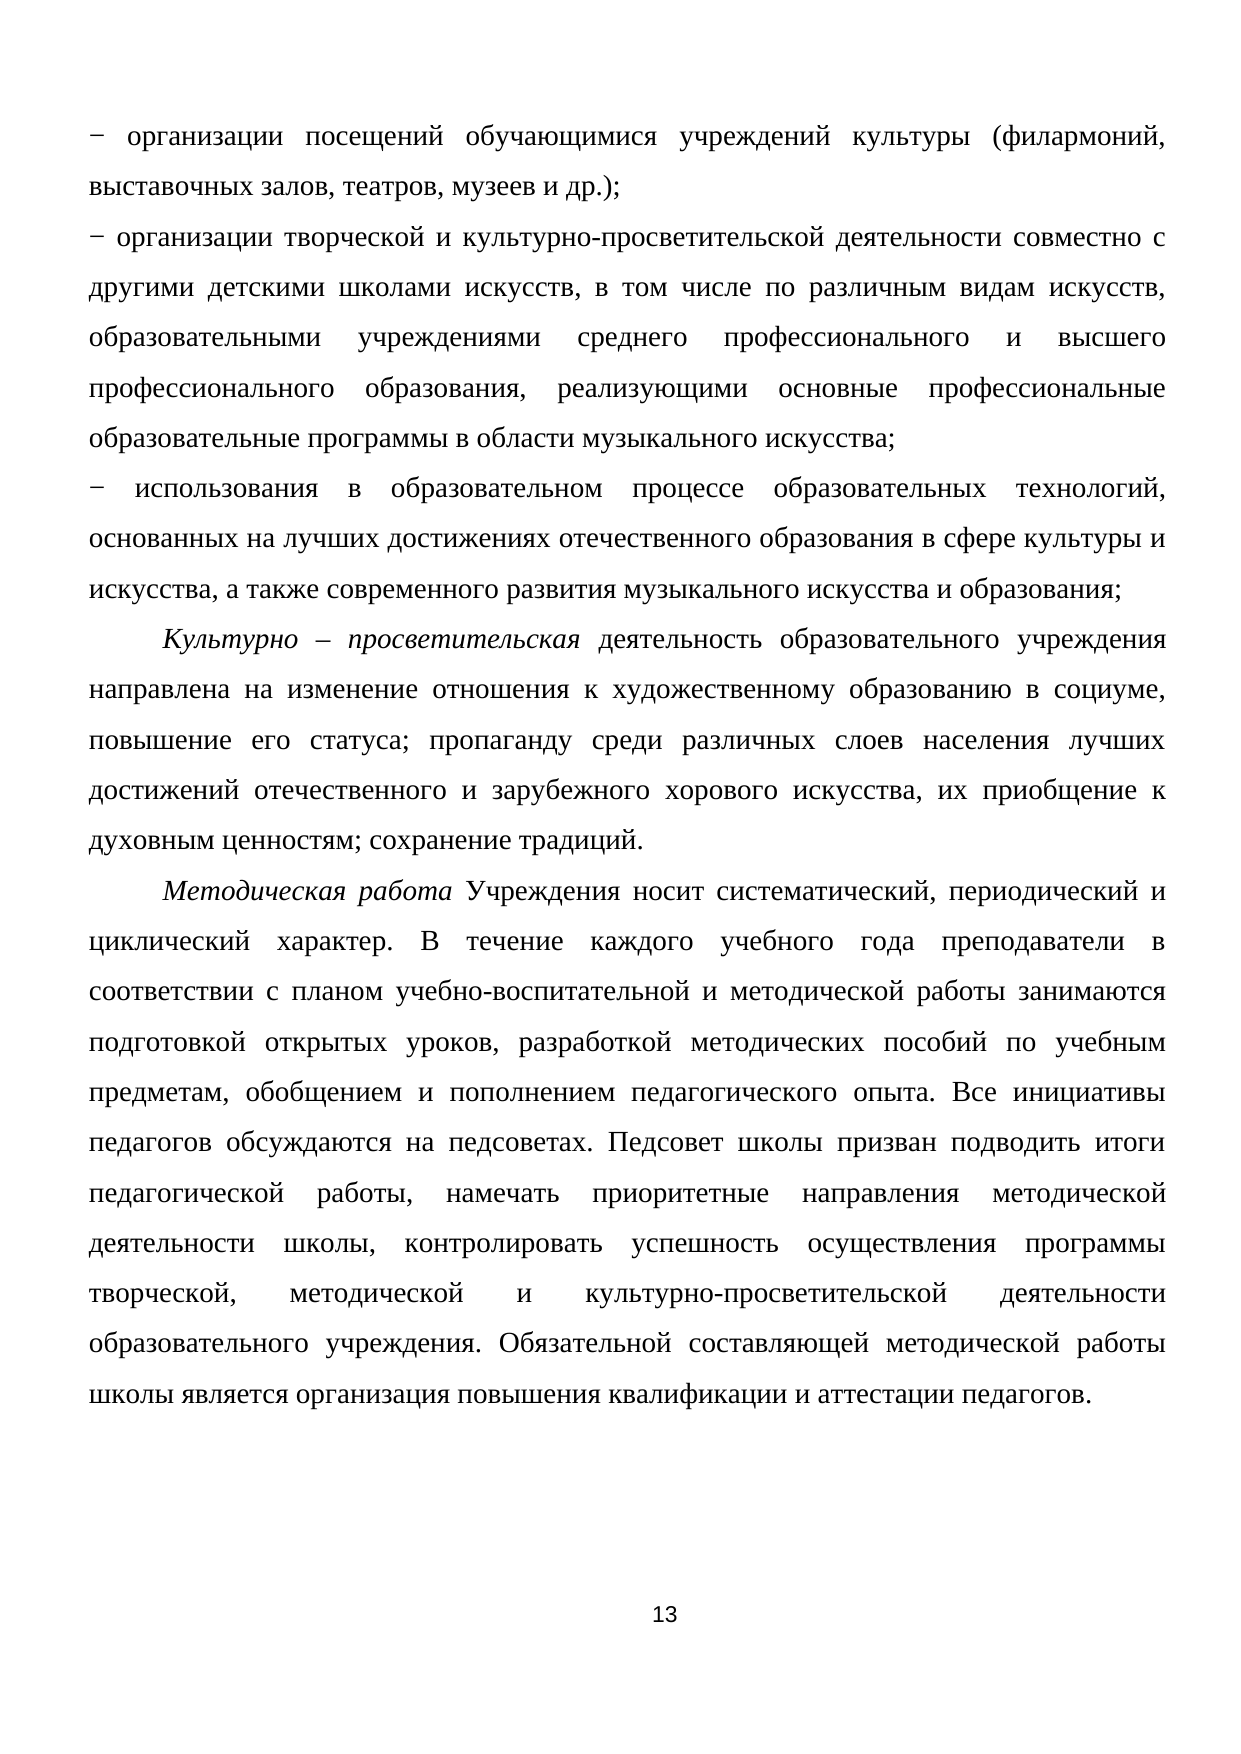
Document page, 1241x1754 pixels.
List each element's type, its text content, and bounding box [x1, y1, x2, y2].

text Методическая работа Учреждения носит систематический, периодический и циклический характер. В течение каждого учебного года преподаватели в соответствии с планом учебно-воспитательной и методической работы занимаются подготовкой открытых уроков, разработкой методических пособий по учебным предметам, обобщением и пополнением педагогического опыта. Все инициативы педагогов обсуждаются на педсоветах. Педсовет школы призван подводить итоги педагогической работы, намечать приоритетные направления методической деятельности школы, контролировать успешность осуществления программы творческой, методической и культурно-просветительской деятельности образовательного учреждения. Обязательной составляющей методической работы школы является организация повышения квалификации и аттестации педагогов. [89, 873, 1167, 1409]
text − организации творческой и культурно-просветительской деятельности совместно с другими детскими школами искусств, в том числе по различным видам искусств, образовательными учреждениями среднего профессионального и высшего профессионального образования, реализующими основные профессиональные образовательные программы в области музыкального искусства; [89, 219, 1167, 453]
text − организации посещений обучающимися учреждений культуры (филармоний, выставочных залов, театров, музеев и др.); [89, 118, 1167, 202]
text Культурно – просветительская деятельность образовательного учреждения направлена на изменение отношения к художественному образованию в социуме, повышение его статуса; пропаганду среди различных слоев населения лучших достижений отечественного и зарубежного хорового искусства, их приобщение к духовным ценностям; сохранение традиций. [89, 621, 1167, 856]
text − использования в образовательном процессе образовательных технологий, основанных на лучших достижениях отечественного образования в сфере культуры и искусства, а также современного развития музыкального искусства и образования; [89, 470, 1167, 604]
